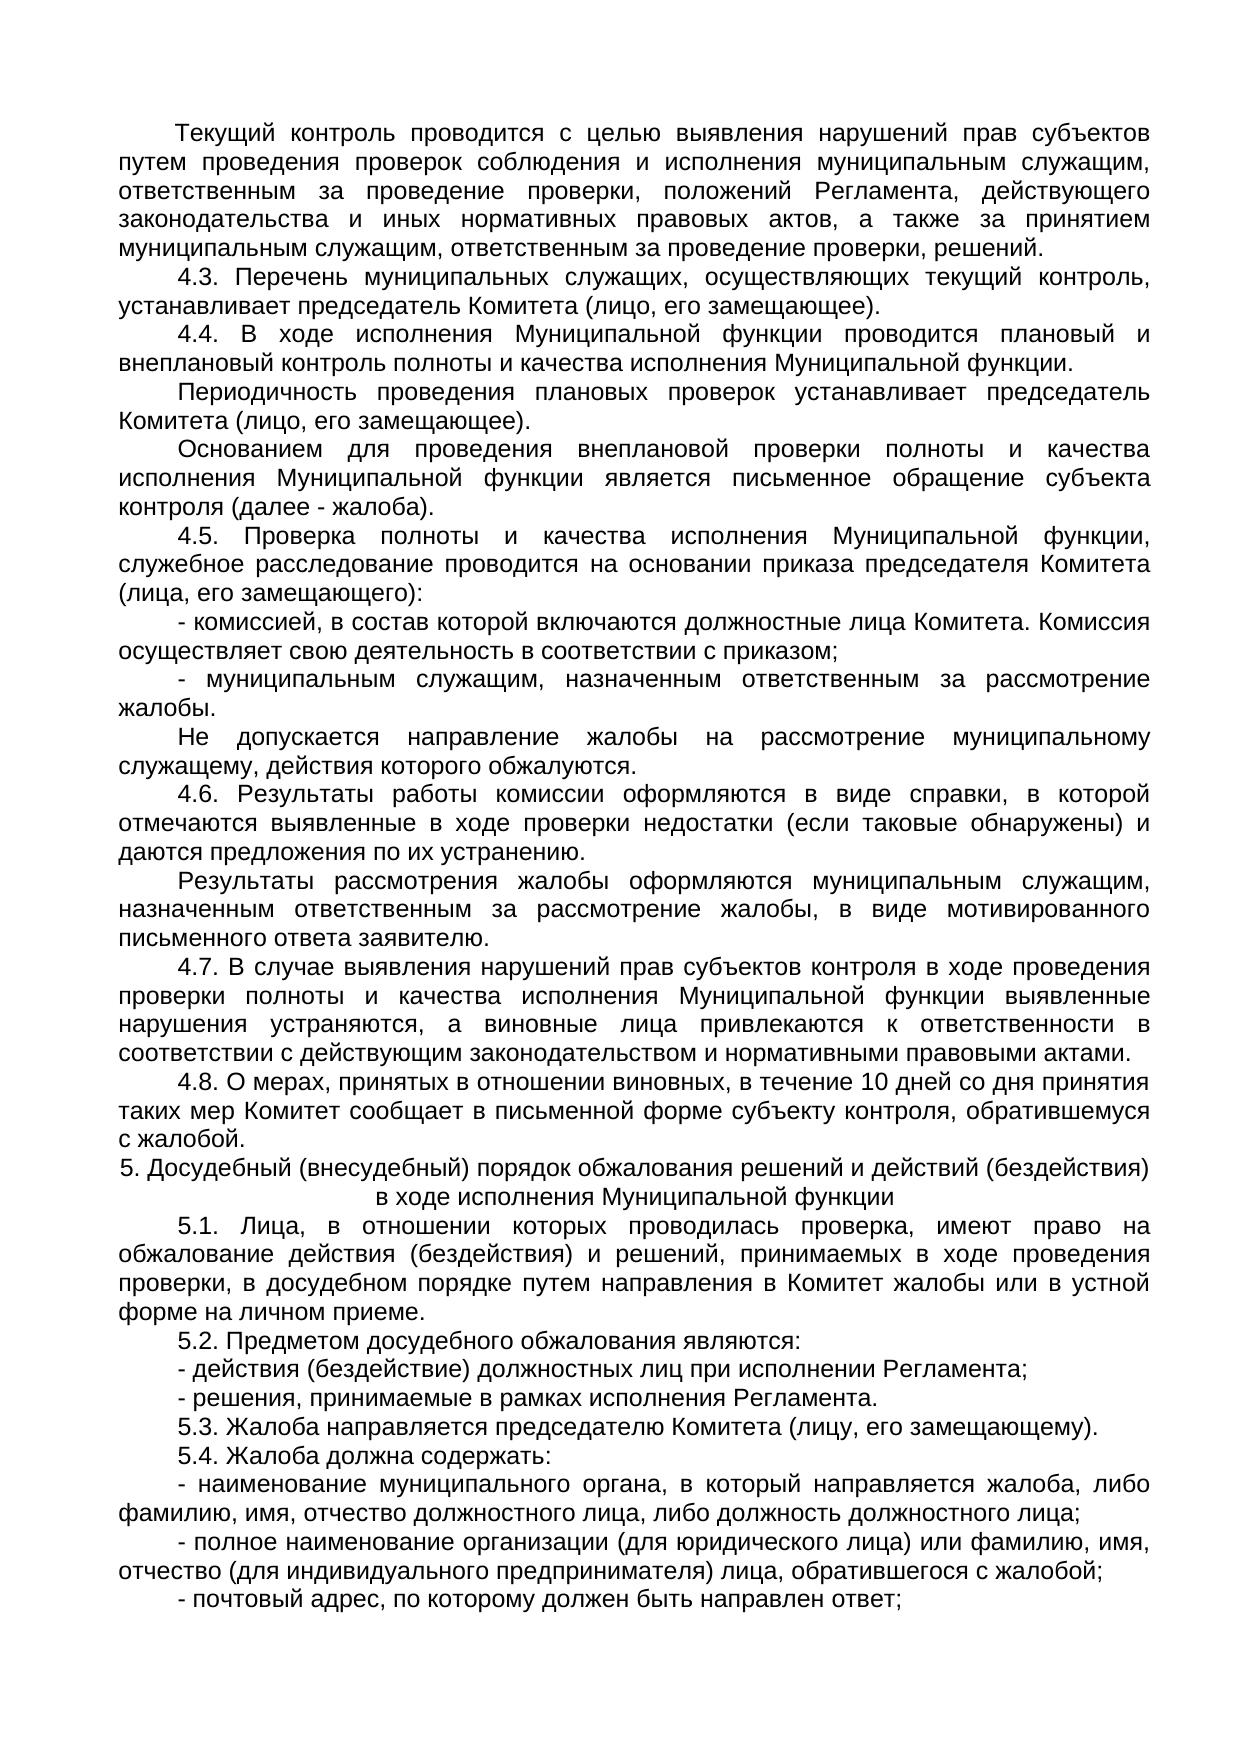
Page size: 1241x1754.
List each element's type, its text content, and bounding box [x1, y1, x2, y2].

text - почтовый адрес, по которому должен быть направлен ответ; [118, 1584, 1152, 1613]
text Не допускается направление жалобы на рассмотрение муниципальному служащему, действия которого обжалуются. [118, 722, 1152, 779]
text 5.1. Лица, в отношении которых проводилась проверка, имеют право на обжалование действия (бездействия) и решений, принимаемых в ходе проведения проверки, в досудебном порядке путем направления в Комитет жалобы или в устной форме на личном приеме. [118, 1211, 1152, 1326]
text 5. Досудебный (внесудебный) порядок обжалования решений и действий (бездействия) в ходе исполнения Муниципальной функции [118, 1153, 1152, 1211]
text Результаты рассмотрения жалобы оформляются муниципальным служащим, назначенным ответственным за рассмотрение жалобы, в виде мотивированного письменного ответа заявителю. [118, 866, 1152, 952]
text Основанием для проведения внеплановой проверки полноты и качества исполнения Муниципальной функции является письменное обращение субъекта контроля (далее - жалоба). [118, 434, 1152, 521]
text - муниципальным служащим, назначенным ответственным за рассмотрение жалобы. [118, 664, 1152, 722]
text - действия (бездействие) должностных лиц при исполнении Регламента; [118, 1354, 1152, 1383]
text - комиссией, в состав которой включаются должностные лица Комитета. Комиссия осуществляет свою деятельность в соответствии с приказом; [118, 607, 1152, 664]
text 5.3. Жалоба направляется председателю Комитета (лицу, его замещающему). [118, 1412, 1152, 1441]
text 5.2. Предметом досудебного обжалования являются: [118, 1326, 1152, 1354]
text Периодичность проведения плановых проверок устанавливает председатель Комитета (лицо, его замещающее). [118, 377, 1152, 434]
text 4.4. В ходе исполнения Муниципальной функции проводится плановый и внеплановый контроль полноты и качества исполнения Муниципальной функции. [118, 319, 1152, 377]
text 4.7. В случае выявления нарушений прав субъектов контроля в ходе проведения проверки полноты и качества исполнения Муниципальной функции выявленные нарушения устраняются, а виновные лица привлекаются к ответственности в соответствии с действующим законодательством и нормативными правовыми актами. [118, 952, 1152, 1067]
text - полное наименование организации (для юридического лица) или фамилию, имя, отчество (для индивидуального предпринимателя) лица, обратившегося с жалобой; [118, 1527, 1152, 1584]
text 4.6. Результаты работы комиссии оформляются в виде справки, в которой отмечаются выявленные в ходе проверки недостатки (если таковые обнаружены) и даются предложения по их устранению. [118, 779, 1152, 866]
text 4.3. Перечень муниципальных служащих, осуществляющих текущий контроль, устанавливает председатель Комитета (лицо, его замещающее). [118, 262, 1152, 319]
text - решения, принимаемые в рамках исполнения Регламента. [118, 1383, 1152, 1412]
text Текущий контроль проводится с целью выявления нарушений прав субъектов путем проведения проверок соблюдения и исполнения муниципальным служащим, ответственным за проведение проверки, положений Регламента, действующего законодательства и иных нормативных правовых актов, а также за принятием муниципальным служащим, ответственным за проведение проверки, решений. [118, 118, 1152, 262]
text 5.4. Жалоба должна содержать: [118, 1441, 1152, 1469]
text 4.8. О мерах, принятых в отношении виновных, в течение 10 дней со дня принятия таких мер Комитет сообщает в письменной форме субъекту контроля, обратившемуся с жалобой. [118, 1067, 1152, 1153]
text 4.5. Проверка полноты и качества исполнения Муниципальной функции, служебное расследование проводится на основании приказа председателя Комитета (лица, его замещающего): [118, 521, 1152, 607]
text - наименование муниципального органа, в который направляется жалоба, либо фамилию, имя, отчество должностного лица, либо должность должностного лица; [118, 1469, 1152, 1527]
